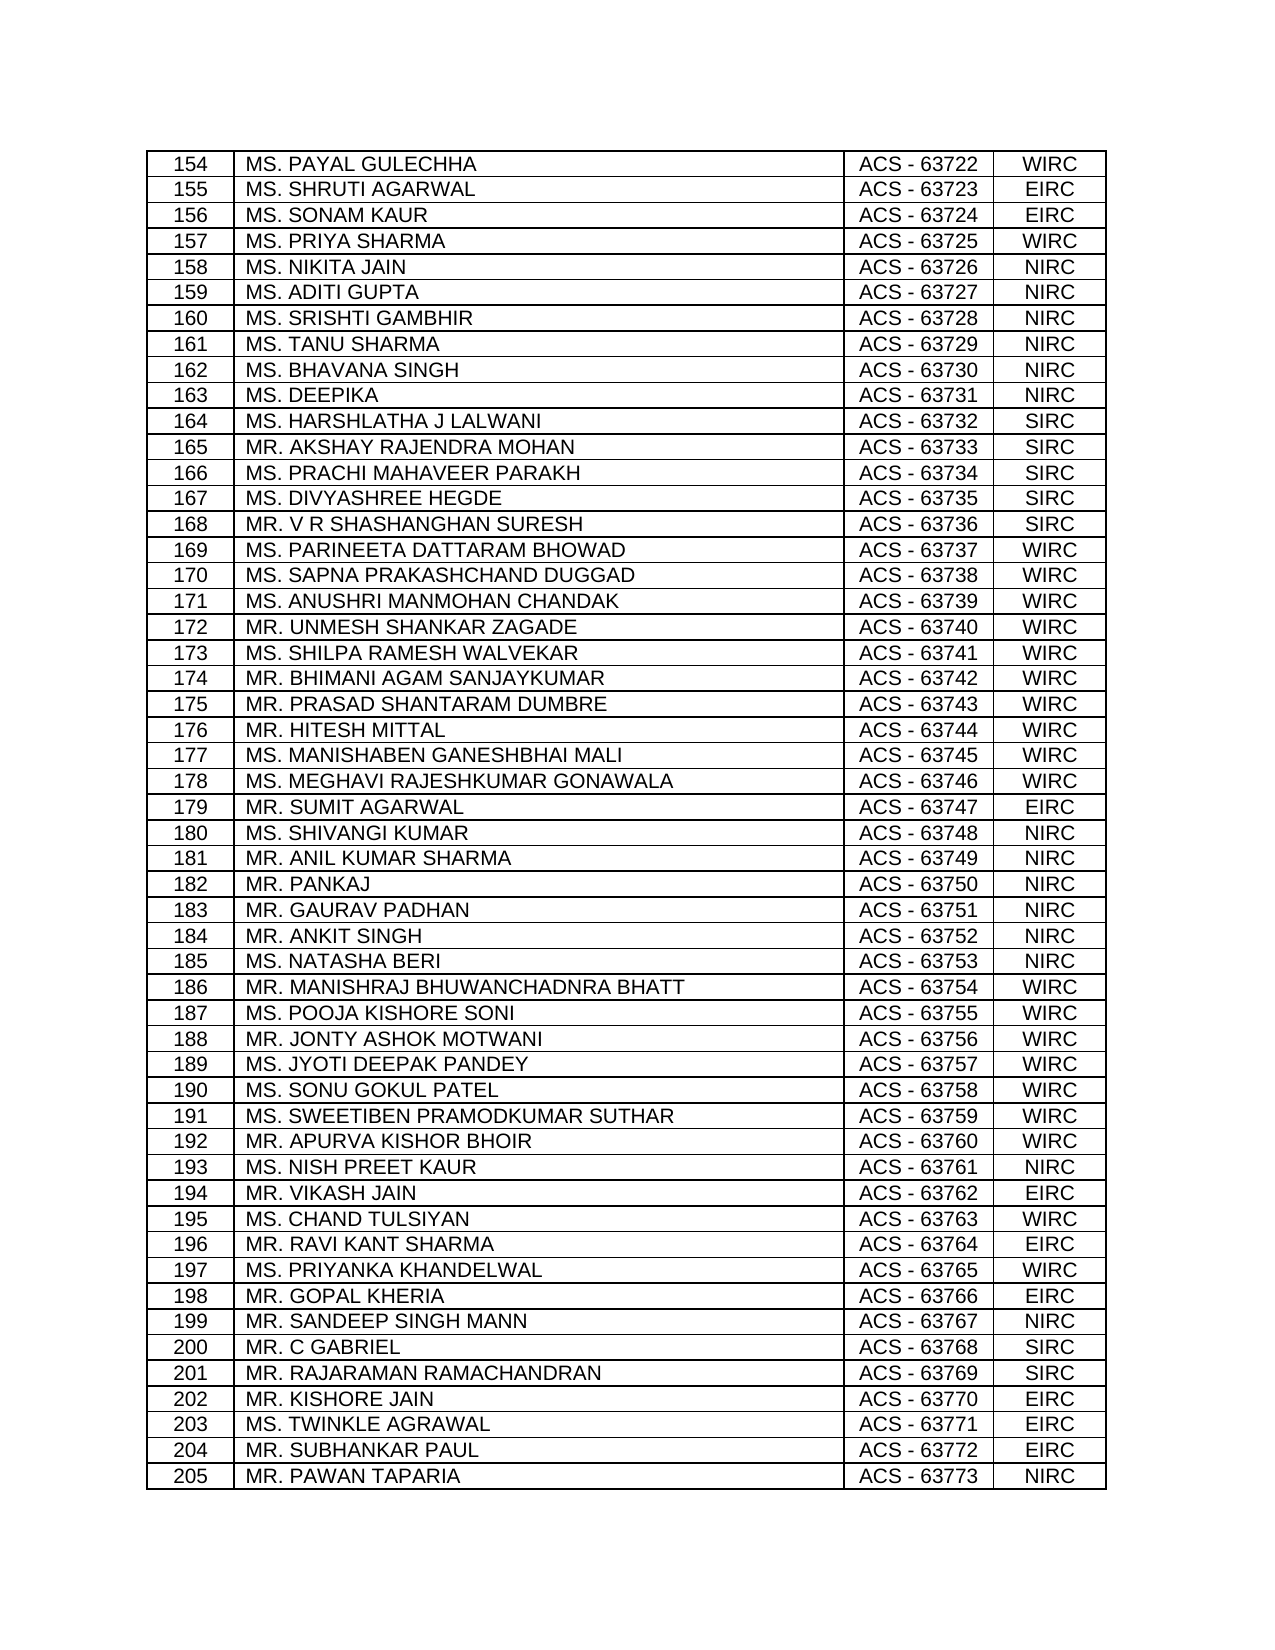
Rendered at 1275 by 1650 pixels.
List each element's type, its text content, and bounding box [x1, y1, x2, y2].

table_cell WIRC [994, 563, 1105, 587]
table_cell 160 [148, 306, 233, 330]
table_cell MR. RAJARAMAN RAMACHANDRAN [235, 1361, 843, 1385]
table_cell SIRC [994, 435, 1105, 459]
table_cell EIRC [994, 1412, 1105, 1436]
table_cell ACS - 63759 [845, 1104, 993, 1128]
table_cell ACS - 63764 [845, 1232, 993, 1256]
table_cell ACS - 63735 [845, 486, 993, 510]
table_cell 173 [148, 641, 233, 664]
table_cell 163 [148, 383, 233, 407]
table_cell ACS - 63762 [845, 1181, 993, 1205]
table_cell WIRC [994, 975, 1105, 999]
table_cell 159 [148, 280, 233, 304]
table_cell 155 [148, 177, 233, 201]
table_cell ACS - 63769 [845, 1361, 993, 1385]
table_cell WIRC [994, 589, 1105, 613]
table_cell EIRC [994, 1387, 1105, 1411]
table_cell MR. PANKAJ [235, 872, 843, 896]
table_cell 203 [148, 1412, 233, 1436]
table_cell MR. SUBHANKAR PAUL [235, 1438, 843, 1462]
table_cell 192 [148, 1129, 233, 1153]
table_cell MS. PRIYA SHARMA [235, 229, 843, 253]
table_cell ACS - 63728 [845, 306, 993, 330]
table_cell WIRC [994, 1001, 1105, 1025]
table_cell NIRC [994, 1155, 1105, 1179]
table_cell ACS - 63761 [845, 1155, 993, 1179]
table_cell ACS - 63770 [845, 1387, 993, 1411]
table_cell MS. SAPNA PRAKASHCHAND DUGGAD [235, 563, 843, 587]
table_cell NIRC [994, 821, 1105, 845]
table_cell MR. APURVA KISHOR BHOIR [235, 1129, 843, 1153]
table_cell WIRC [994, 1078, 1105, 1102]
table_cell ACS - 63733 [845, 435, 993, 459]
table_cell ACS - 63741 [845, 641, 993, 664]
table_cell 162 [148, 357, 233, 382]
table_cell NIRC [994, 306, 1105, 330]
table_cell MS. PARINEETA DATTARAM BHOWAD [235, 538, 843, 562]
table_cell ACS - 63757 [845, 1052, 993, 1076]
table_cell WIRC [994, 1129, 1105, 1153]
table_cell MR. GAURAV PADHAN [235, 898, 843, 922]
table_cell ACS - 63732 [845, 409, 993, 433]
table_cell 182 [148, 872, 233, 896]
table_cell 176 [148, 718, 233, 742]
table_cell ACS - 63758 [845, 1078, 993, 1102]
table_cell WIRC [994, 769, 1105, 793]
table_cell WIRC [994, 615, 1105, 639]
table_cell ACS - 63760 [845, 1129, 993, 1153]
table_cell NIRC [994, 898, 1105, 922]
table_cell ACS - 63753 [845, 949, 993, 973]
table_cell 199 [148, 1310, 233, 1333]
table_cell ACS - 63747 [845, 795, 993, 819]
table_cell ACS - 63740 [845, 615, 993, 639]
table_cell MR. MANISHRAJ BHUWANCHADNRA BHATT [235, 975, 843, 999]
table_cell MR. ANIL KUMAR SHARMA [235, 846, 843, 870]
table_cell 178 [148, 769, 233, 793]
table_cell WIRC [994, 1104, 1105, 1128]
table_cell 190 [148, 1078, 233, 1102]
table_cell MR. UNMESH SHANKAR ZAGADE [235, 615, 843, 639]
table_cell MS. MANISHABEN GANESHBHAI MALI [235, 743, 843, 767]
table_cell MS. BHAVANA SINGH [235, 357, 843, 382]
table_cell SIRC [994, 460, 1105, 484]
table_cell 164 [148, 409, 233, 433]
table_cell 156 [148, 203, 233, 227]
table_cell NIRC [994, 949, 1105, 973]
table_cell MR. BHIMANI AGAM SANJAYKUMAR [235, 666, 843, 690]
table_cell 168 [148, 512, 233, 536]
table_cell 165 [148, 435, 233, 459]
table_cell 195 [148, 1207, 233, 1231]
table_cell 201 [148, 1361, 233, 1385]
table_cell MS. PRIYANKA KHANDELWAL [235, 1258, 843, 1282]
table_cell MR. HITESH MITTAL [235, 718, 843, 742]
table_cell ACS - 63750 [845, 872, 993, 896]
table_cell MR. RAVI KANT SHARMA [235, 1232, 843, 1256]
table_cell ACS - 63743 [845, 692, 993, 716]
table_cell MR. JONTY ASHOK MOTWANI [235, 1026, 843, 1051]
table_cell NIRC [994, 872, 1105, 896]
table_cell ACS - 63739 [845, 589, 993, 613]
table_cell MR. VIKASH JAIN [235, 1181, 843, 1205]
table_cell MS. POOJA KISHORE SONI [235, 1001, 843, 1025]
table_cell NIRC [994, 280, 1105, 304]
table_cell 200 [148, 1335, 233, 1359]
table_cell WIRC [994, 1052, 1105, 1076]
table_cell MR. PAWAN TAPARIA [235, 1464, 843, 1488]
table_cell ACS - 63763 [845, 1207, 993, 1231]
table_cell 197 [148, 1258, 233, 1282]
table_cell MR. AKSHAY RAJENDRA MOHAN [235, 435, 843, 459]
table_cell WIRC [994, 152, 1105, 176]
table_cell ACS - 63729 [845, 332, 993, 356]
table_cell 172 [148, 615, 233, 639]
table_cell 180 [148, 821, 233, 845]
table_cell MR. ANKIT SINGH [235, 923, 843, 948]
table_cell 204 [148, 1438, 233, 1462]
table_cell NIRC [994, 383, 1105, 407]
table_cell EIRC [994, 177, 1105, 201]
table_cell ACS - 63722 [845, 152, 993, 176]
table_cell NIRC [994, 332, 1105, 356]
table_cell MS. ADITI GUPTA [235, 280, 843, 304]
table_cell MS. PAYAL GULECHHA [235, 152, 843, 176]
table_cell MS. SHILPA RAMESH WALVEKAR [235, 641, 843, 664]
table_cell EIRC [994, 1284, 1105, 1308]
table_cell 183 [148, 898, 233, 922]
table_cell MS. TANU SHARMA [235, 332, 843, 356]
table_cell SIRC [994, 1335, 1105, 1359]
table_cell ACS - 63730 [845, 357, 993, 382]
table_cell MS. SRISHTI GAMBHIR [235, 306, 843, 330]
table_cell WIRC [994, 538, 1105, 562]
table_cell ACS - 63767 [845, 1310, 993, 1333]
table_cell WIRC [994, 692, 1105, 716]
table_cell 157 [148, 229, 233, 253]
table_cell MS. DEEPIKA [235, 383, 843, 407]
table_cell MS. SONAM KAUR [235, 203, 843, 227]
table_cell ACS - 63749 [845, 846, 993, 870]
table_cell EIRC [994, 1232, 1105, 1256]
table_cell 198 [148, 1284, 233, 1308]
table_cell SIRC [994, 486, 1105, 510]
table_cell SIRC [994, 1361, 1105, 1385]
table_cell ACS - 63746 [845, 769, 993, 793]
table_cell MS. HARSHLATHA J LALWANI [235, 409, 843, 433]
table_cell ACS - 63771 [845, 1412, 993, 1436]
table_cell 174 [148, 666, 233, 690]
table_cell WIRC [994, 1258, 1105, 1282]
table_cell WIRC [994, 666, 1105, 690]
table_cell MS. SHIVANGI KUMAR [235, 821, 843, 845]
table_cell MR. KISHORE JAIN [235, 1387, 843, 1411]
table_cell SIRC [994, 512, 1105, 536]
table_cell ACS - 63738 [845, 563, 993, 587]
table_cell EIRC [994, 203, 1105, 227]
table_cell 171 [148, 589, 233, 613]
table_cell EIRC [994, 1181, 1105, 1205]
table_cell 181 [148, 846, 233, 870]
table_cell MS. ANUSHRI MANMOHAN CHANDAK [235, 589, 843, 613]
table_cell MS. NATASHA BERI [235, 949, 843, 973]
table_cell NIRC [994, 923, 1105, 948]
table_cell 179 [148, 795, 233, 819]
table_cell ACS - 63723 [845, 177, 993, 201]
table_cell EIRC [994, 795, 1105, 819]
table_cell 177 [148, 743, 233, 767]
table_cell ACS - 63766 [845, 1284, 993, 1308]
table_cell NIRC [994, 255, 1105, 279]
table_cell ACS - 63754 [845, 975, 993, 999]
table_cell ACS - 63748 [845, 821, 993, 845]
table_cell ACS - 63772 [845, 1438, 993, 1462]
table_cell ACS - 63726 [845, 255, 993, 279]
table_cell ACS - 63725 [845, 229, 993, 253]
table_cell MR. SUMIT AGARWAL [235, 795, 843, 819]
table_cell MS. NISH PREET KAUR [235, 1155, 843, 1179]
table_cell MR. C GABRIEL [235, 1335, 843, 1359]
table_cell WIRC [994, 718, 1105, 742]
table_cell ACS - 63737 [845, 538, 993, 562]
table_cell ACS - 63751 [845, 898, 993, 922]
table_cell ACS - 63745 [845, 743, 993, 767]
table_cell 202 [148, 1387, 233, 1411]
table_cell MS. CHAND TULSIYAN [235, 1207, 843, 1231]
table_cell WIRC [994, 229, 1105, 253]
table_cell MS. NIKITA JAIN [235, 255, 843, 279]
table_cell 205 [148, 1464, 233, 1488]
table_cell WIRC [994, 1207, 1105, 1231]
table_cell WIRC [994, 743, 1105, 767]
table_cell 196 [148, 1232, 233, 1256]
table_cell MS. JYOTI DEEPAK PANDEY [235, 1052, 843, 1076]
table_cell 161 [148, 332, 233, 356]
table_cell 194 [148, 1181, 233, 1205]
table_cell MS. SHRUTI AGARWAL [235, 177, 843, 201]
table_cell MS. TWINKLE AGRAWAL [235, 1412, 843, 1436]
table_cell 191 [148, 1104, 233, 1128]
table_cell MS. SWEETIBEN PRAMODKUMAR SUTHAR [235, 1104, 843, 1128]
table_cell MS. MEGHAVI RAJESHKUMAR GONAWALA [235, 769, 843, 793]
table_cell MR. GOPAL KHERIA [235, 1284, 843, 1308]
table_cell ACS - 63755 [845, 1001, 993, 1025]
table_cell EIRC [994, 1438, 1105, 1462]
table_cell NIRC [994, 357, 1105, 382]
table_cell NIRC [994, 846, 1105, 870]
table_cell ACS - 63744 [845, 718, 993, 742]
table_cell NIRC [994, 1310, 1105, 1333]
table_cell ACS - 63736 [845, 512, 993, 536]
table_cell ACS - 63765 [845, 1258, 993, 1282]
table_cell 166 [148, 460, 233, 484]
table_cell 184 [148, 923, 233, 948]
table_cell WIRC [994, 641, 1105, 664]
table_cell ACS - 63731 [845, 383, 993, 407]
table_cell MS. PRACHI MAHAVEER PARAKH [235, 460, 843, 484]
table_cell WIRC [994, 1026, 1105, 1051]
table_cell MR. SANDEEP SINGH MANN [235, 1310, 843, 1333]
table_cell 187 [148, 1001, 233, 1025]
table_cell ACS - 63768 [845, 1335, 993, 1359]
table_cell ACS - 63734 [845, 460, 993, 484]
table_cell ACS - 63727 [845, 280, 993, 304]
table_cell ACS - 63742 [845, 666, 993, 690]
table_cell MS. SONU GOKUL PATEL [235, 1078, 843, 1102]
table_cell 169 [148, 538, 233, 562]
table_cell MS. DIVYASHREE HEGDE [235, 486, 843, 510]
table_cell MR. V R SHASHANGHAN SURESH [235, 512, 843, 536]
table_cell 186 [148, 975, 233, 999]
table_cell ACS - 63724 [845, 203, 993, 227]
table_cell 189 [148, 1052, 233, 1076]
table_cell 175 [148, 692, 233, 716]
table_cell 158 [148, 255, 233, 279]
table_cell ACS - 63773 [845, 1464, 993, 1488]
table_cell 185 [148, 949, 233, 973]
table_cell 170 [148, 563, 233, 587]
table_cell ACS - 63756 [845, 1026, 993, 1051]
table_cell SIRC [994, 409, 1105, 433]
table_cell NIRC [994, 1464, 1105, 1488]
table_cell 188 [148, 1026, 233, 1051]
table_cell ACS - 63752 [845, 923, 993, 948]
table_cell 154 [148, 152, 233, 176]
table_cell MR. PRASAD SHANTARAM DUMBRE [235, 692, 843, 716]
table_cell 193 [148, 1155, 233, 1179]
table_cell 167 [148, 486, 233, 510]
